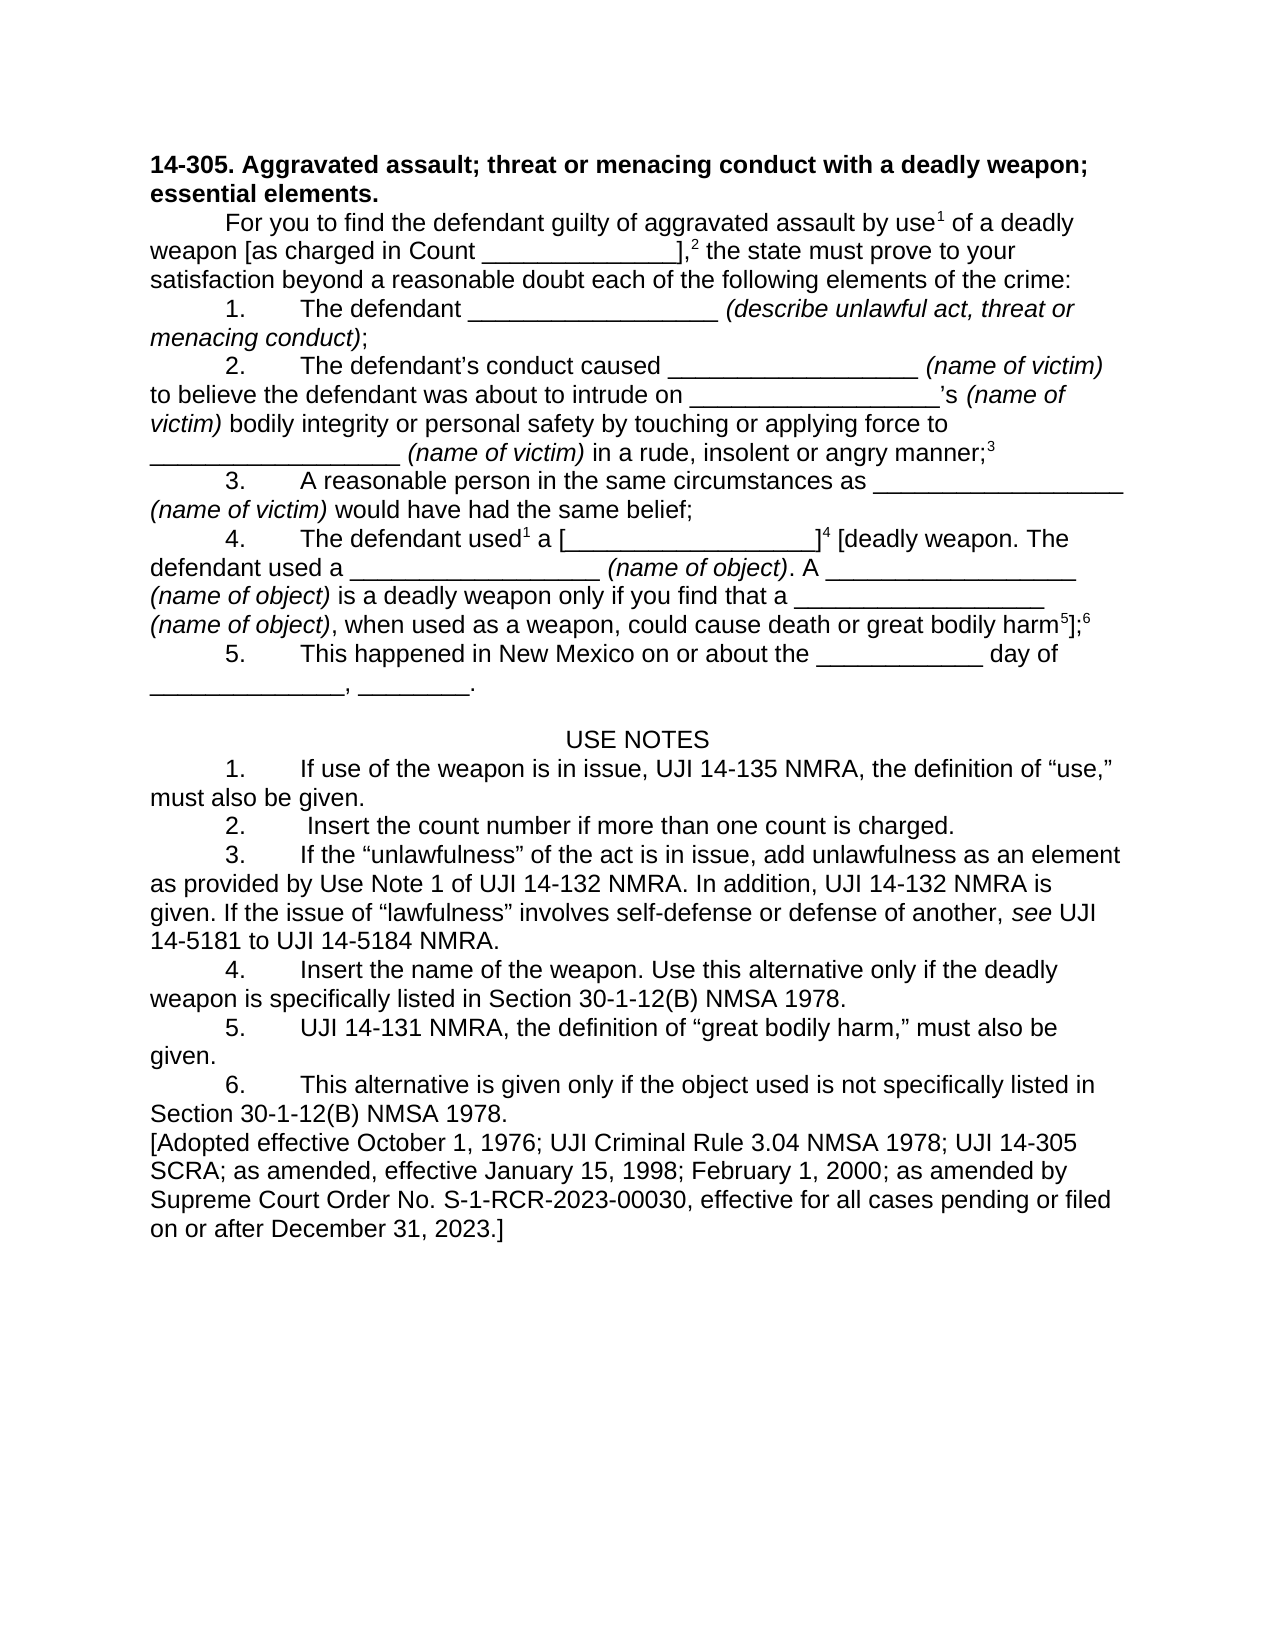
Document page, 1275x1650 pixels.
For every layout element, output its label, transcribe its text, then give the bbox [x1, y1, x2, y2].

text For you to find the defendant guilty of aggravated assault by use1 of a deadly weapon [as charged in Count ______________],2 the state must prove to your satisfaction beyond a reasonable doubt each of the following elements of the crime: [150, 207, 1125, 294]
text 3. A reasonable person in the same circumstances as __________________ (name of victim) would have had the same belief; [150, 466, 1125, 524]
text 5. This happened in New Mexico on or about the ____________ day of ______________, ________. [150, 639, 1125, 696]
text 1. The defendant __________________ (describe unlawful act, threat or menacing conduct); [150, 294, 1125, 351]
text 14-305. Aggravated assault; threat or menacing conduct with a deadly weapon; essential elements. [150, 150, 1125, 207]
text 2. The defendant’s conduct caused __________________ (name of victim) to believe the defendant was about to intrude on __________________’s (name of victim) bodily integrity or personal safety by touching or applying force to __________________ (name of victim) in a rude, insolent or angry manner;3 [150, 351, 1125, 466]
text 3. If the “unlawfulness” of the act is in issue, add unlawfulness as an element as provided by Use Note 1 of UJI 14-132 NMRA. In addition, UJI 14-132 NMRA is given. If the issue of “lawfulness” involves self-defense or defense of another, see UJI 14-5181 to UJI 14-5184 NMRA. [150, 840, 1125, 955]
text USE NOTES [150, 725, 1125, 754]
text 4. Insert the name of the weapon. Use this alternative only if the deadly weapon is specifically listed in Section 30-1-12(B) NMSA 1978. [150, 955, 1125, 1012]
text 6. This alternative is given only if the object used is not specifically listed in Section 30-1-12(B) NMSA 1978. [150, 1070, 1125, 1127]
text 2. Insert the count number if more than one count is charged. [150, 811, 1125, 840]
text [Adopted effective October 1, 1976; UJI Criminal Rule 3.04 NMSA 1978; UJI 14-305 SCRA; as amended, effective January 15, 1998; February 1, 2000; as amended by Supreme Court Order No. S-1-RCR-2023-00030, effective for all cases pending or filed on or after December 31, 2023.] [150, 1127, 1125, 1242]
text 5. UJI 14-131 NMRA, the definition of “great bodily harm,” must also be given. [150, 1012, 1125, 1070]
text 1. If use of the weapon is in issue, UJI 14-135 NMRA, the definition of “use,” must also be given. [150, 754, 1125, 811]
text 4. The defendant used1 a [__________________]4 [deadly weapon. The defendant used a __________________ (name of object). A __________________ (name of object) is a deadly weapon only if you find that a __________________ (name of object), when used as a weapon, could cause death or great bodily harm5];6 [150, 524, 1125, 639]
